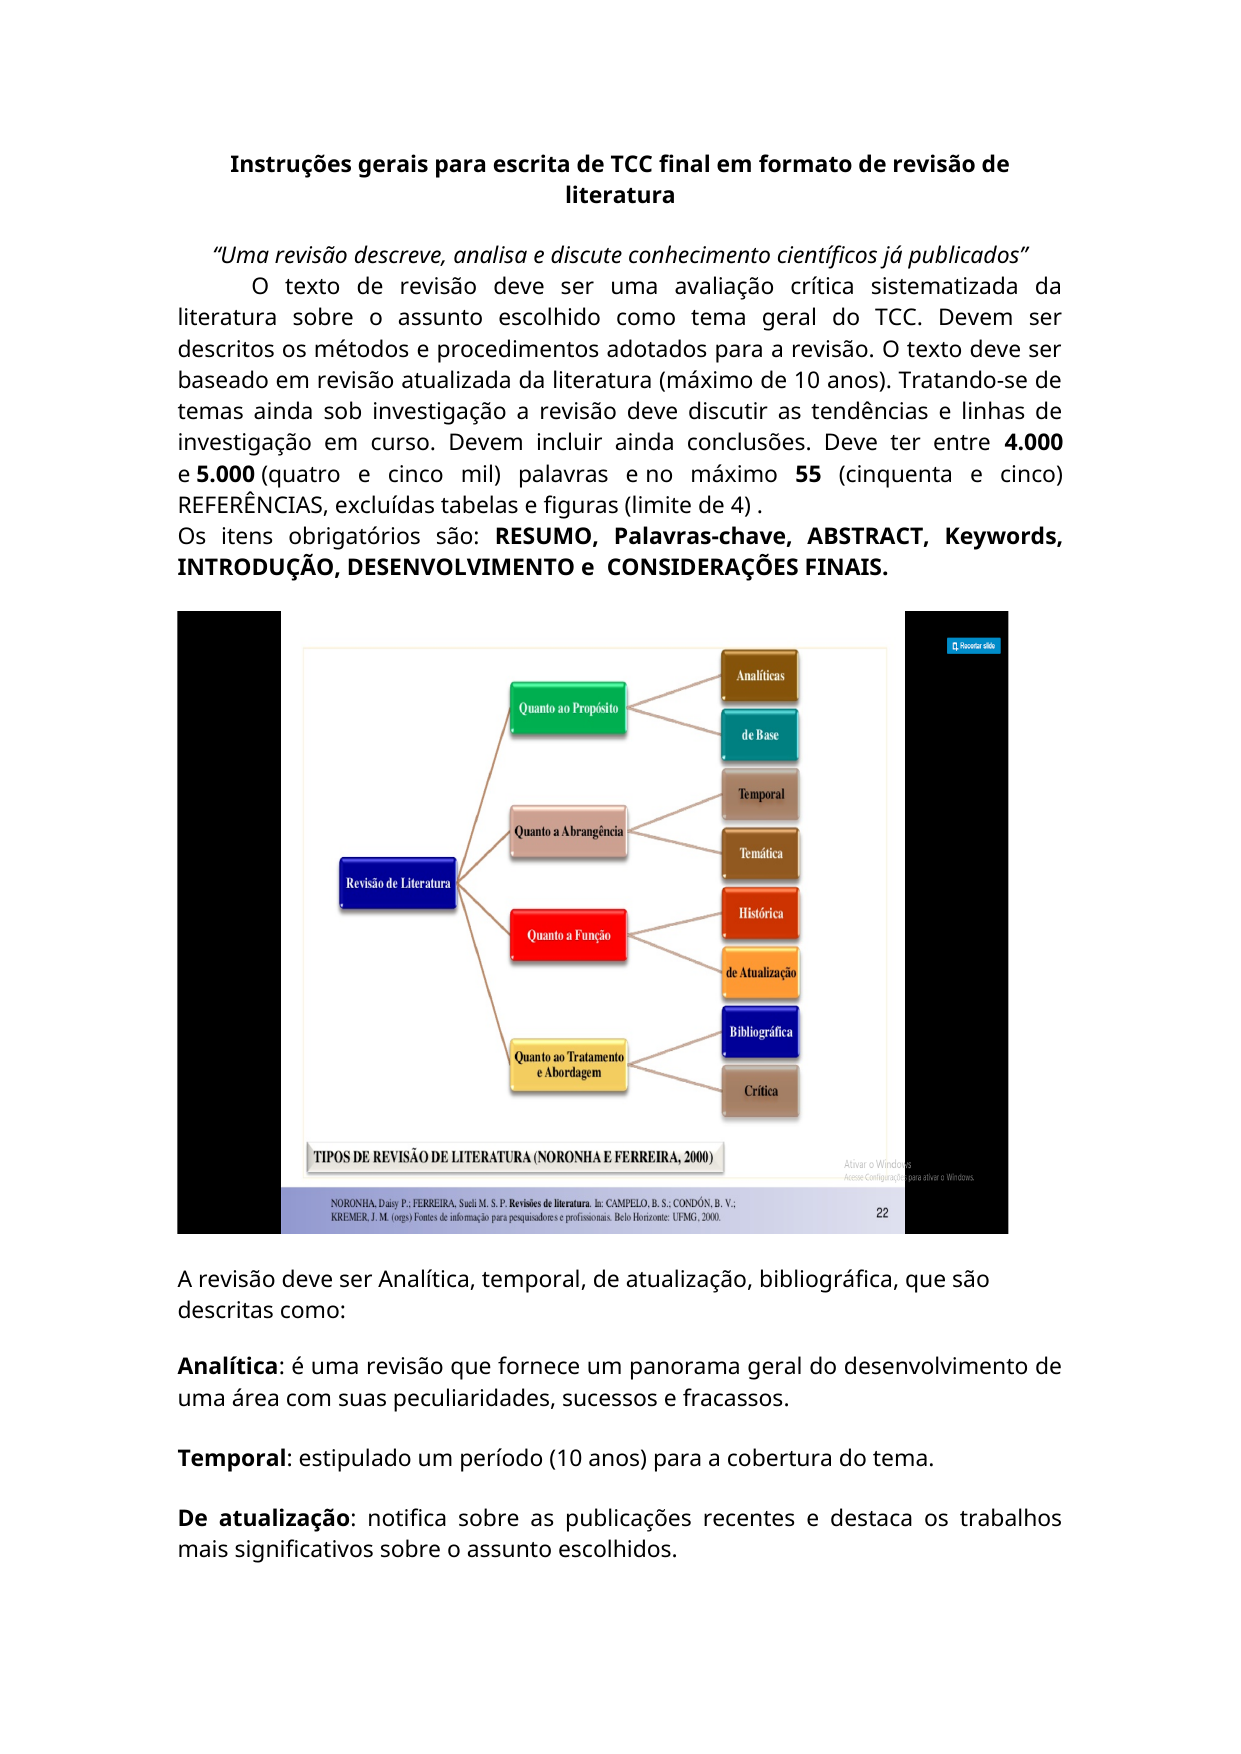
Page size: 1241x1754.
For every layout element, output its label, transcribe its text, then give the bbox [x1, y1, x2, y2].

picture [177, 611, 1009, 1234]
text Analítica: é uma revisão que fornece um panorama geral do desenvolvimento de uma área com suas peculiaridades, sucessos e fracassos. [177, 1350, 1063, 1413]
text Temporal: estipulado um período (10 anos) para a cobertura do tema. [177, 1442, 1063, 1473]
text O texto de revisão deve ser uma avaliação crítica sistematizada da literatura sobre o assunto escolhido como tema geral do TCC. Devem ser descritos os métodos e procedimentos adotados para a revisão. O texto deve ser baseado em revisão atualizada da literatura (máximo de 10 anos). Tratando-se de temas ainda sob investigação a revisão deve discutir as tendências e linhas de investigação em curso. Devem incluir ainda conclusões. Deve ter entre 4.000 e 5.000 (quatro e cinco mil) palavras e no máximo 55 (cinquenta e cinco) REFERÊNCIAS, excluídas tabelas e figuras (limite de 4) . [177, 270, 1063, 520]
text “Uma revisão descreve, analisa e discute conhecimento científicos já publicados” [177, 239, 1063, 270]
text Instruções gerais para escrita de TCC final em formato de revisão de literatura [177, 148, 1063, 210]
text Os itens obrigatórios são: RESUMO, Palavras-chave, ABSTRACT, Keywords, INTRODUÇÃO, DESENVOLVIMENTO e CONSIDERAÇÕES FINAIS. [177, 520, 1063, 583]
text De atualização: notifica sobre as publicações recentes e destaca os trabalhos mais significativos sobre o assunto escolhidos. [177, 1502, 1063, 1564]
text A revisão deve ser Analítica, temporal, de atualização, bibliográfica, que são descritas como: [177, 1234, 1063, 1325]
